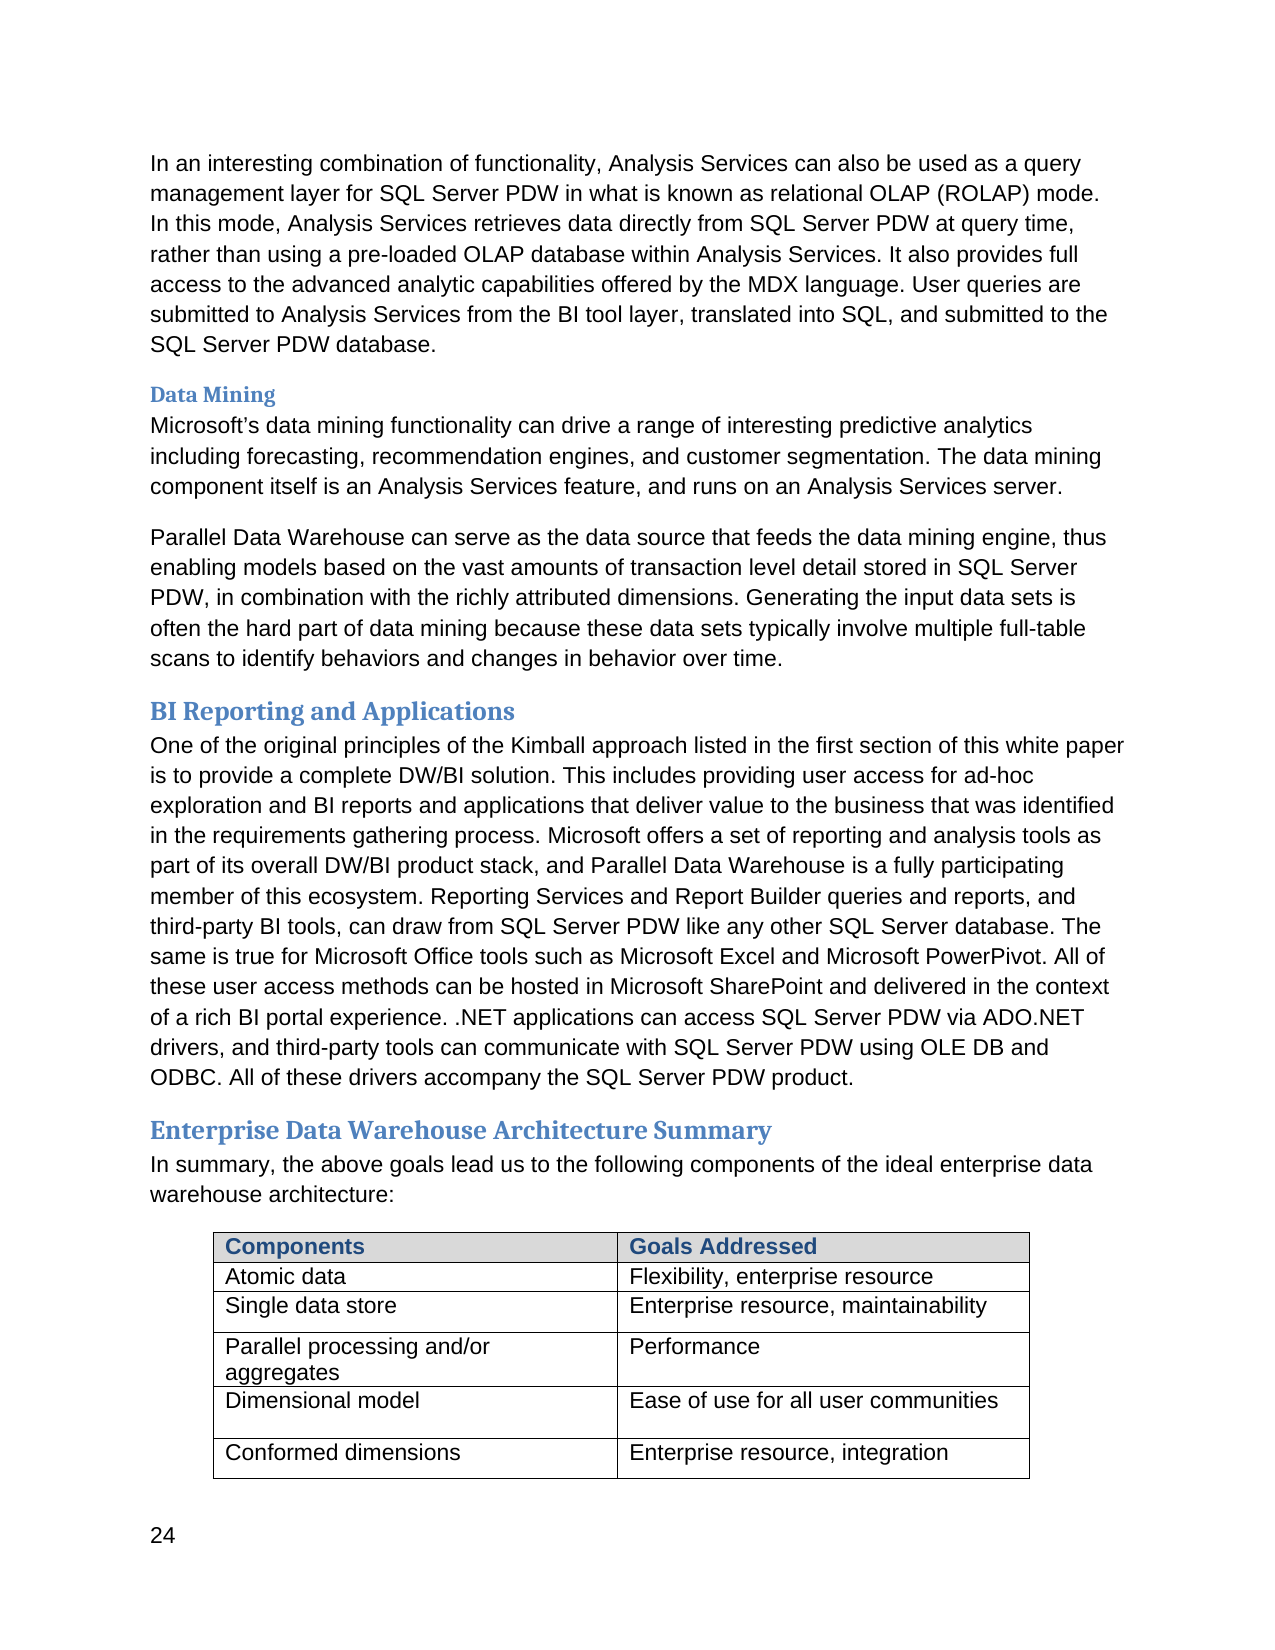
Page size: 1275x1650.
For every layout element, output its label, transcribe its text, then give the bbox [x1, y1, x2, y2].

text One of the original principles of the Kimball approach listed in the first section of this white paper is to provide a complete DW/BI solution. This includes providing user access for ad-hoc exploration and BI reports and applications that deliver value to the business that was identified in the requirements gathering process. Microsoft offers a set of reporting and analysis tools as part of its overall DW/BI product stack, and Parallel Data Warehouse is a fully participating member of this ecosystem. Reporting Services and Report Builder queries and reports, and third-party BI tools, can draw from SQL Server PDW like any other SQL Server database. The same is true for Microsoft Office tools such as Microsoft Excel and Microsoft PowerPivot. All of these user access methods can be hosted in Microsoft SharePoint and delivered in the context of a rich BI portal experience. .NET applications can access SQL Server PDW via ADO.NET drivers, and third-party tools can communicate with SQL Server PDW using OLE DB and ODBC. All of these drivers accompany the SQL Server PDW product. [150, 732, 1125, 1090]
text In summary, the above goals lead us to the following components of the ideal enterprise data warehouse architecture: [150, 1151, 1125, 1207]
table_cell Ease of use for all user communities [618, 1387, 1029, 1438]
subtitle Enterprise Data Warehouse Architecture Summary [150, 1115, 1125, 1146]
table_cell Single data store [214, 1292, 617, 1332]
table_cell Performance [618, 1333, 1029, 1386]
table_cell Enterprise resource, maintainability [618, 1292, 1029, 1332]
table_cell Parallel processing and/or aggregates [214, 1333, 617, 1386]
table_cell Flexibility, enterprise resource [618, 1263, 1029, 1291]
text In an interesting combination of functionality, Analysis Services can also be used as a query management layer for SQL Server PDW in what is known as relational OLAP (ROLAP) mode. In this mode, Analysis Services retrieves data directly from SQL Server PDW at query time, rather than using a pre-loaded OLAP database within Analysis Services. It also provides full access to the advanced analytic capabilities offered by the MDX language. User queries are submitted to Analysis Services from the BI tool layer, translated into SQL, and submitted to the SQL Server PDW database. [150, 150, 1125, 358]
text Microsoft’s data mining functionality can drive a range of interesting predictive analytics including forecasting, recommendation engines, and customer segmentation. The data mining component itself is an Analysis Services feature, and runs on an Analysis Services server. [150, 412, 1125, 499]
table_header Components [214, 1233, 617, 1262]
subtitle BI Reporting and Applications [150, 696, 1125, 727]
subtitle Data Mining [150, 382, 1125, 409]
table_header Goals Addressed [618, 1233, 1029, 1262]
table_cell Atomic data [214, 1263, 617, 1291]
text Parallel Data Warehouse can serve as the data source that feeds the data mining engine, thus enabling models based on the vast amounts of transaction level detail stored in SQL Server PDW, in combination with the richly attributed dimensions. Generating the input data sets is often the hard part of data mining because these data sets typically involve multiple full-table scans to identify behaviors and changes in behavior over time. [150, 524, 1125, 671]
table_cell Conformed dimensions [214, 1439, 617, 1477]
table_cell Dimensional model [214, 1387, 617, 1438]
table_cell Enterprise resource, integration [618, 1439, 1029, 1477]
